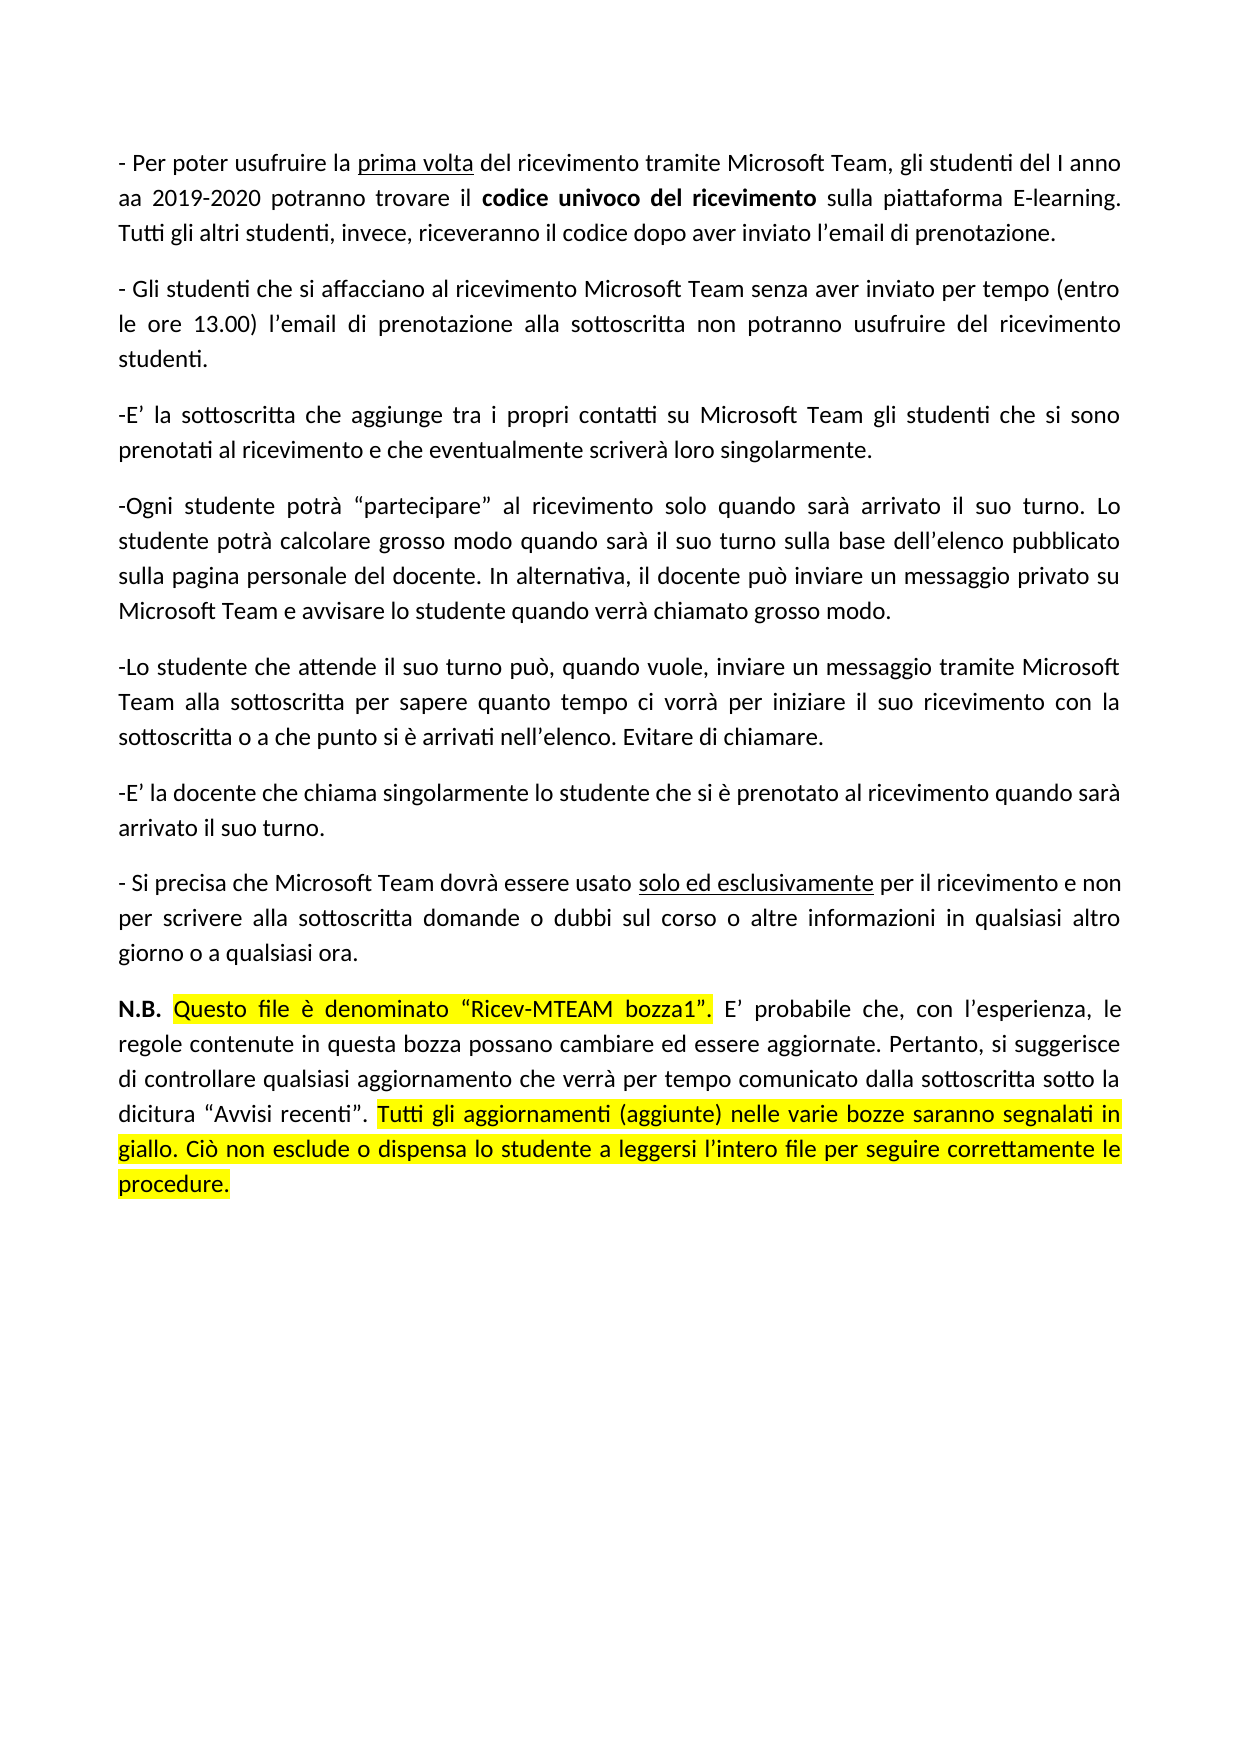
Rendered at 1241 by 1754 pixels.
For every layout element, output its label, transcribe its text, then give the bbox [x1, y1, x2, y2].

text - Gli studenti che si affacciano al ricevimento Microsoft Team senza aver inviato per tempo (entro le ore 13.00) l’email di prenotazione alla sottoscritta non potranno usufruire del ricevimento studenti. [118, 273, 1122, 374]
text N.B. Questo file è denominato “Ricev-MTEAM bozza1”. E’ probabile che, con l’esperienza, le regole contenute in questa bozza possano cambiare ed essere aggiornate. Pertanto, si suggerisce di controllare qualsiasi aggiornamento che verrà per tempo comunicato dalla sottoscritta sotto la dicitura “Avvisi recenti”. Tutti gli aggiornamenti (aggiunte) nelle varie bozze saranno segnalati in giallo. Ciò non esclude o dispensa lo studente a leggersi l’intero file per seguire correttamente le procedure. [118, 1164, 1122, 1199]
text -E’ la sottoscritta che aggiunge tra i propri contatti su Microsoft Team gli studenti che si sono prenotati al ricevimento e che eventualmente scriverà loro singolarmente. [118, 399, 1122, 465]
text -Lo studente che attende il suo turno può, quando vuole, inviare un messaggio tramite Microsoft Team alla sottoscritta per sapere quanto tempo ci vorrà per iniziare il suo ricevimento con la sottoscritta o a che punto si è arrivati nell’elenco. Evitare di chiamare. [118, 651, 1122, 751]
text -Ogni studente potrà “partecipare” al ricevimento solo quando sarà arrivato il suo turno. Lo studente potrà calcolare grosso modo quando sarà il suo turno sulla base dell’elenco pubblicato sulla pagina personale del docente. In alternativa, il docente può inviare un messaggio privato su Microsoft Team e avvisare lo studente quando verrà chiamato grosso modo. [118, 490, 1122, 626]
text - Si precisa che Microsoft Team dovrà essere usato solo ed esclusivamente per il ricevimento e non per scrivere alla sottoscritta domande o dubbi sul corso o altre informazioni in qualsiasi altro giorno o a qualsiasi ora. [118, 868, 1122, 968]
text - Per poter usufruire la prima volta del ricevimento tramite Microsoft Team, gli studenti del I anno aa 2019-2020 potranno trovare il codice univoco del ricevimento sulla piattaforma E-learning. Tutti gli altri studenti, invece, riceveranno il codice dopo aver inviato l’email di prenotazione. [118, 148, 1122, 248]
text -E’ la docente che chiama singolarmente lo studente che si è prenotato al ricevimento quando sarà arrivato il suo turno. [118, 777, 1122, 842]
text N.B. Questo file è denominato “Ricev-MTEAM bozza1”. E’ probabile che, con l’esperienza, le regole contenute in questa bozza possano cambiare ed essere aggiornate. Pertanto, si suggerisce di controllare qualsiasi aggiornamento che verrà per tempo comunicato dalla sottoscritta sotto la dicitura “Avvisi recenti”. Tutti gli aggiornamenti (aggiunte) nelle varie bozze saranno segnalati in giallo. Ciò non esclude o dispensa lo studente a leggersi l’intero file per seguire correttamente le procedure. [118, 993, 1122, 1134]
